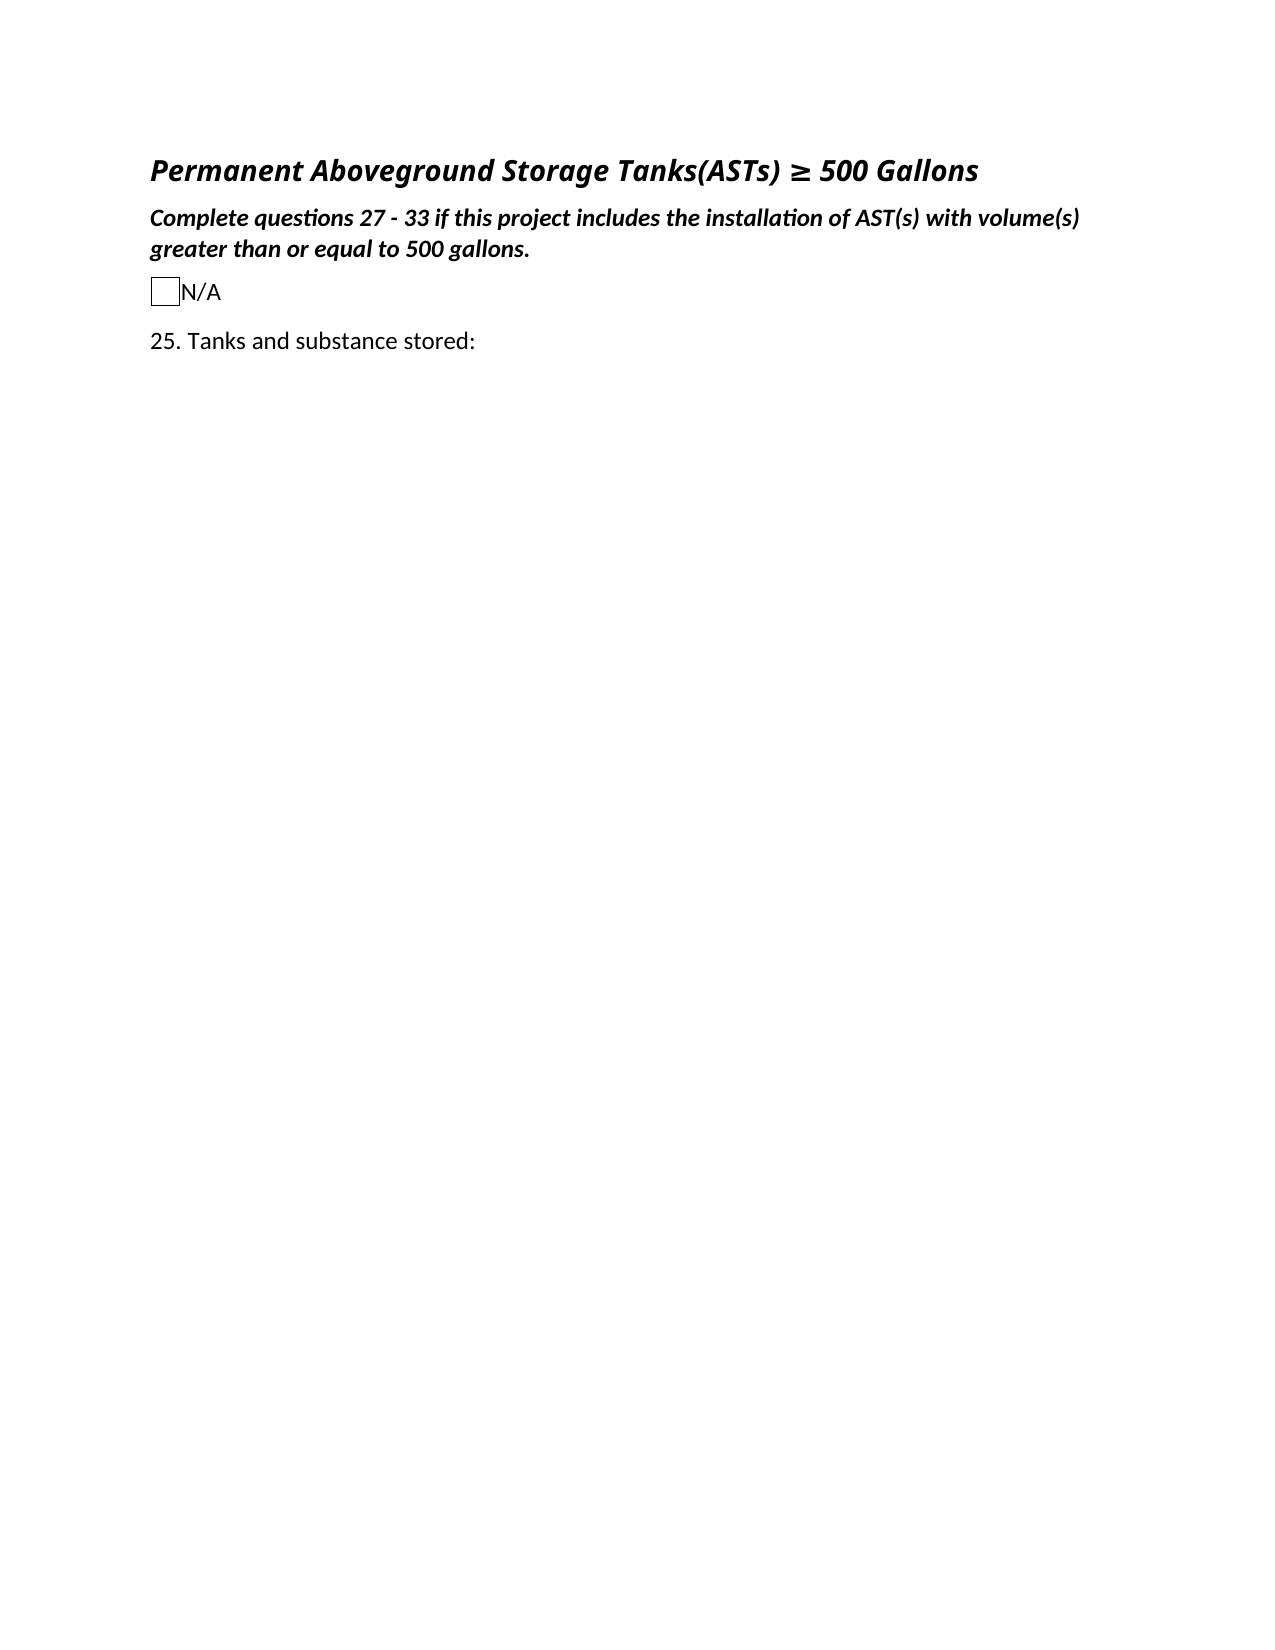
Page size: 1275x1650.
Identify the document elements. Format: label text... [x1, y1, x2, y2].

list Tanks and substance stored: [150, 325, 1125, 356]
text N/A [150, 276, 1125, 306]
subtitle Permanent Aboveground Storage Tanks(ASTs) ≥ 500 Gallons [150, 150, 1125, 190]
text Complete questions 27 - 33 if this project includes the installation of AST(s) with volume(s) greater than or equal to 500 gallons. [150, 202, 1125, 263]
